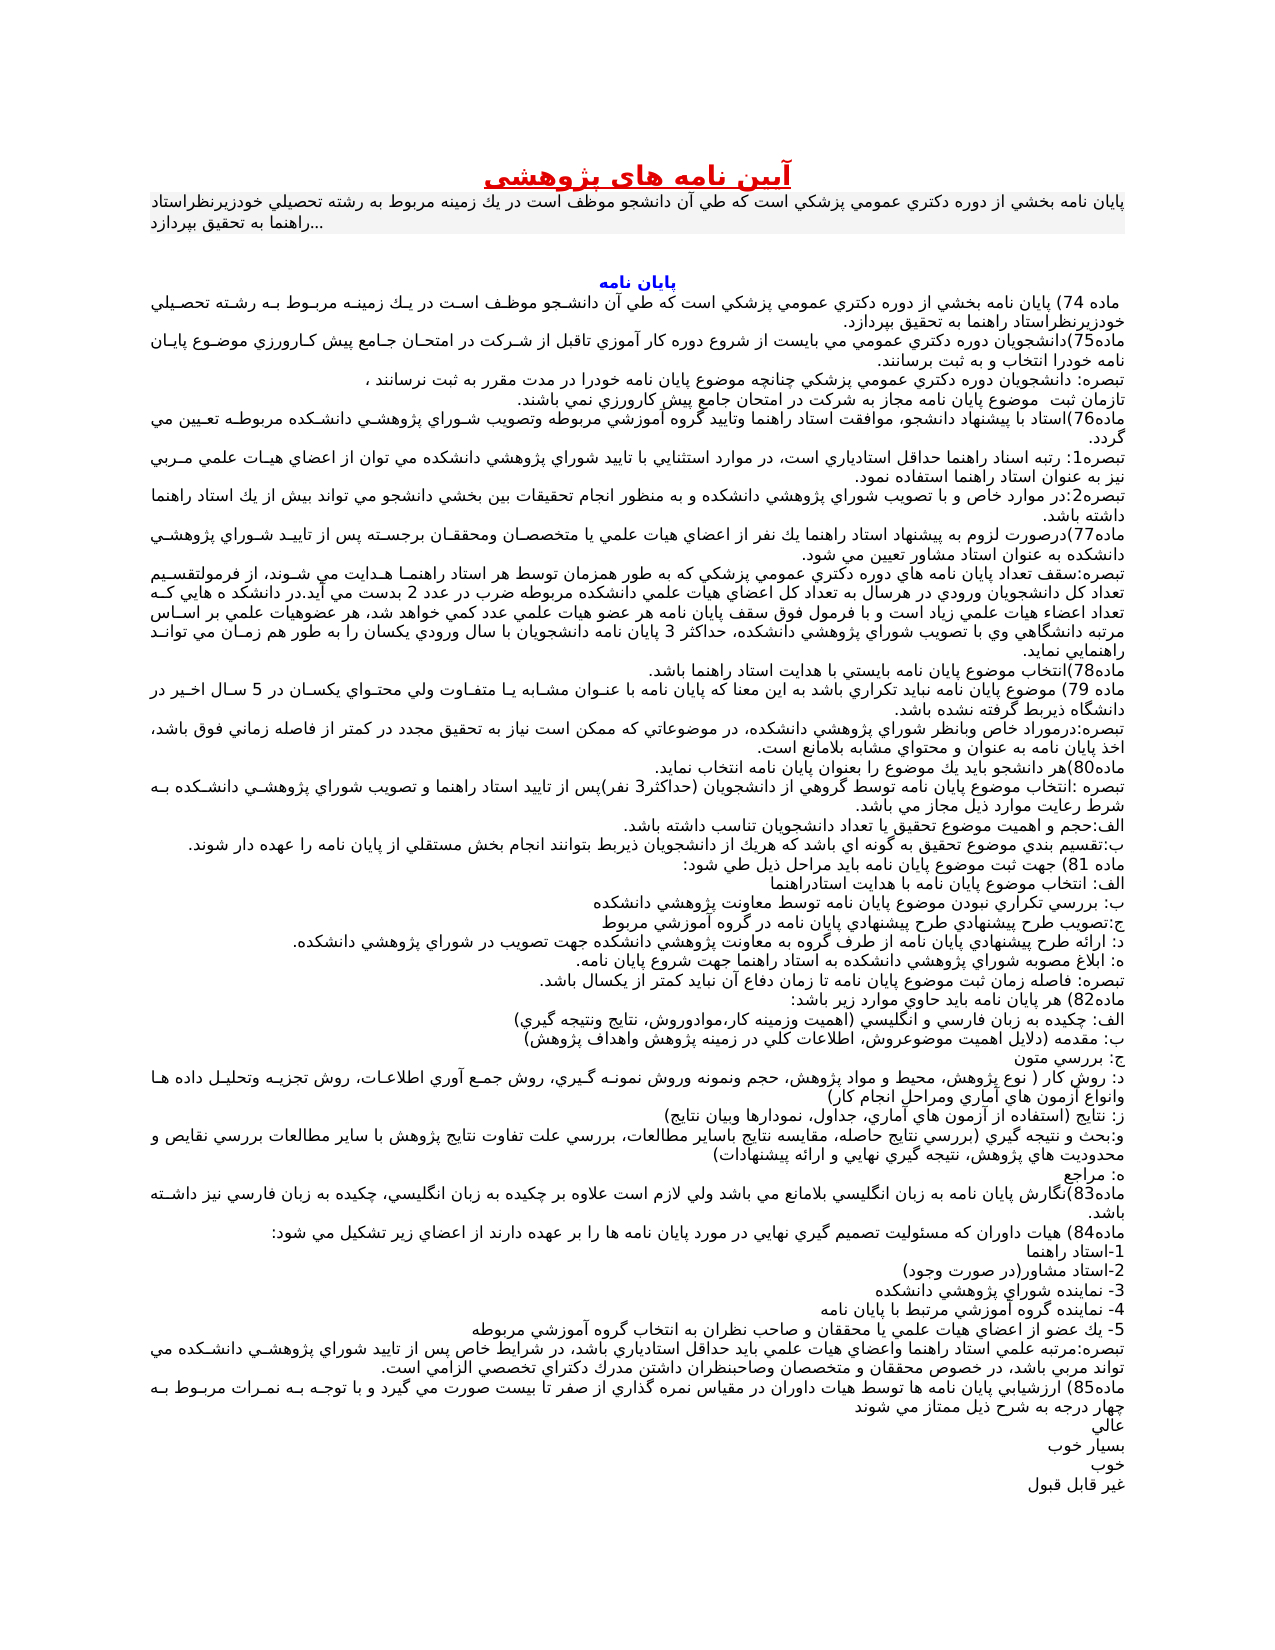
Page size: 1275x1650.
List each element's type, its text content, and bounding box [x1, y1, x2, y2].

text ماده84) هيات داوران كه مسئوليت تصميم گيري نهايي در مورد پايان نامه ها را بر عهده دارند از اعضاي زير تشكيل مي شود: [150, 1222, 1125, 1242]
text تبصره: فاصله زمان ثبت موضوع پايان نامه تا زمان دفاع آن نبايد كمتر از يكسال باشد. [150, 971, 1125, 990]
text ماده76)استاد با پيشنهاد دانشجو، موافقت استاد راهنما وتاييد گروه آموزشي مربوطه وتصويب شوراي پژوهشي دانشكده مربوطه تعيين مي گردد. [150, 409, 1125, 447]
text ج:تصويب طرح پيشنهادي طرح پيشنهادي پايان نامه در گروه آموزشي مربوط [150, 912, 1125, 932]
text 4- نماينده گروه آموزشي مرتبط با پايان نامه [150, 1300, 1125, 1319]
text تبصره :انتخاب موضوع پايان نامه توسط گروهي از دانشجويان (حداكثر3 نفر)پس از تاييد استاد راهنما و تصويب شوراي پژوهشي دانشكده به شرط رعايت موارد ذيل مجاز مي باشد. [150, 777, 1125, 816]
text ماده 81) جهت ثبت موضوع پايان نامه بايد مراحل ذيل طي شود: [150, 854, 1125, 874]
text د: روش كار ( نوع پژوهش، محيط و مواد پژوهش، حجم ونمونه وروش نمونه گيري، روش جمع آوري اطلاعات، روش تجزيه وتحليل داده ها وانواع آزمون هاي آماري ومراحل انجام كار) [150, 1067, 1125, 1106]
text الف: انتخاب موضوع پايان نامه با هدايت استادراهنما [150, 874, 1125, 893]
text آیین نامه های پژوهشی [150, 150, 1125, 192]
text ماده75)دانشجويان دوره دكتري عمومي مي بايست از شروع دوره كار آموزي تاقبل از شركت در امتحان جامع پيش كارورزي موضوع پايان نامه خودرا انتخاب و به ثبت برسانند. [150, 331, 1125, 370]
text ماده82) هر پايان نامه بايد حاوي موارد زير باشد: [150, 990, 1125, 1009]
text د: ارائه طرح پيشنهادي پايان نامه از طرف گروه به معاونت پژوهشي دانشكده جهت تصويب در شوراي پژوهشي دانشكده. [150, 932, 1125, 951]
text ماده85) ارزشيابي پايان نامه ها توسط هيات داوران در مقياس نمره گذاري از صفر تا بيست صورت مي گيرد و با توجه به نمرات مربوط به چهار درجه به شرح ذيل ممتاز مي شوند [150, 1377, 1125, 1416]
text 3- نماينده شوراي پژوهشي دانشكده [150, 1281, 1125, 1300]
text ب: بررسي تكراري نبودن موضوع پايان نامه توسط معاونت پژوهشي دانشكده [150, 893, 1125, 912]
text ه: مراجع [150, 1164, 1125, 1184]
text ماده83)نگارش پايان نامه به زبان انگليسي بلامانع مي باشد ولي لازم است علاوه بر چكيده به زبان انگليسي، چكيده به زبان فارسي نيز داشته باشد. [150, 1184, 1125, 1222]
text تبصره:سقف تعداد پايان نامه هاي دوره دكتري عمومي پزشكي كه به طور همزمان توسط هر استاد راهنما هدايت مي شوند، از فرمولتقسيم تعداد كل دانشجويان ورودي در هرسال به تعداد كل اعضاي هيات علمي دانشكده مربوطه ضرب در عدد 2 بدست مي آيد.در دانشكد ه هايي كه تعداد اعضاء هيات علمي زياد است و با فرمول فوق سقف پايان نامه هر عضو هيات علمي عدد كمي خواهد شد، هر عضوهيات علمي بر اساس مرتبه دانشگاهي وي با تصويب شوراي پژوهشي دانشكده، حداكثر 3 پايان نامه دانشجويان با سال ورودي يكسان را به طور هم زمان مي تواند راهنمايي نمايد. [150, 564, 1125, 661]
text تازمان ثبت موضوع پايان نامه مجاز به شركت در امتحان جامع پيش كارورزي نمي باشند. [150, 389, 1125, 409]
text تبصره:مرتبه علمي استاد راهنما واعضاي هيات علمي بايد حداقل استادياري باشد، در شرايط خاص پس از تاييد شوراي پژوهشي دانشكده مي تواند مربي باشد، در خصوص محققان و متخصصان وصاحبنظران داشتن مدرك دكتراي تخصصي الزامي است. [150, 1339, 1125, 1377]
text تبصره:درموراد خاص وبانظر شوراي پژوهشي دانشكده، در موضوعاتي كه ممكن است نياز به تحقيق مجدد در كمتر از فاصله زماني فوق باشد، اخذ پايان نامه به عنوان و محتواي مشابه بلامانع است. [150, 719, 1125, 757]
text خوب [150, 1455, 1125, 1474]
text ه: ابلاغ مصوبه شوراي پژوهشي دانشكده به استاد راهنما جهت شروع پايان نامه. [150, 951, 1125, 971]
text ماده78)انتخاب موضوع پايان نامه بايستي با هدايت استاد راهنما باشد. [150, 661, 1125, 680]
text و:بحث و نتيجه گيري (بررسي نتايج حاصله، مقايسه نتايج باساير مطالعات، بررسي علت تفاوت نتايج پژوهش با ساير مطالعات بررسي نقايص و محدوديت هاي پژوهش، نتيجه گيري نهايي و ارائه پيشنهادات) [150, 1126, 1125, 1164]
text ماده 79) موضوع پايان نامه نبايد تكراري باشد به اين معنا كه پايان نامه با عنوان مشابه يا متفاوت ولي محتواي يكسان در 5 سال اخير در دانشگاه ذيربط گرفته نشده باشد. [150, 680, 1125, 719]
text ماده80)هر دانشجو بايد يك موضوع را بعنوان پايان نامه انتخاب نمايد. [150, 757, 1125, 777]
text غير قابل قبول [150, 1474, 1125, 1494]
text ب: مقدمه (دلايل اهميت موضوعروش، اطلاعات كلي در زمينه پژوهش واهداف پژوهش) [150, 1029, 1125, 1048]
text عالي [150, 1416, 1125, 1436]
text الف:حجم و اهميت موضوع تحقيق يا تعداد دانشجويان تناسب داشته باشد. [150, 816, 1125, 835]
text پايان نامه بخشي از دوره دكتري عمومي پزشكي است كه طي آن دانشجو موظف است در يك زمينه مربوط به رشته تحصيلي خودزيرنظراستاد راهنما به تحقيق بپردازد... [150, 192, 1125, 234]
text الف: چكيده به زبان فارسي و انگليسي (اهميت وزمينه كار،موادوروش، نتايج ونتيجه گيري) [150, 1009, 1125, 1029]
text ز: نتايج (استفاده از آزمون هاي آماري، جداول، نمودارها وبيان نتايج) [150, 1106, 1125, 1126]
text ماده77)درصورت لزوم به پيشنهاد استاد راهنما يك نفر از اعضاي هيات علمي يا متخصصان ومحققان برجسته پس از تاييد شوراي پژوهشي دانشكده به عنوان استاد مشاور تعيين مي شود. [150, 525, 1125, 564]
text ب:تقسيم بندي موضوع تحقيق به گونه اي باشد كه هريك از دانشجويان ذيربط بتوانند انجام بخش مستقلي از پايان نامه را عهده دار شوند. [150, 835, 1125, 854]
text ج: بررسي متون [150, 1048, 1125, 1067]
text 5- يك عضو از اعضاي هيات علمي يا محققان و صاحب نظران به انتخاب گروه آموزشي مربوطه [150, 1319, 1125, 1339]
text ماده 74) پايان نامه بخشي از دوره دكتري عمومي پزشكي است كه طي آن دانشجو موظف است در يك زمينه مربوط به رشته تحصيلي خودزيرنظراستاد راهنما به تحقيق بپردازد. [150, 292, 1125, 331]
text 1-استاد راهنما [150, 1242, 1125, 1261]
text تبصره2:در موارد خاص و با تصويب شوراي پژوهشي دانشكده و به منظور انجام تحقيقات بين بخشي دانشجو مي تواند بيش از يك استاد راهنما داشته باشد. [150, 486, 1125, 525]
text بسيار خوب [150, 1436, 1125, 1455]
text تبصره: دانشجويان دوره دكتري عمومي پزشكي چنانچه موضوع پايان نامه خودرا در مدت مقرر به ثبت نرسانند ، [150, 370, 1125, 389]
text پايان نامه [150, 273, 1125, 292]
text 2-استاد مشاور(در صورت وجود) [150, 1261, 1125, 1281]
text تبصره1: رتبه اسناد راهنما حداقل استادياري است، در موارد استثنايي با تاييد شوراي پژوهشي دانشكده مي توان از اعضاي هيات علمي مربي نيز به عنوان استاد راهنما استفاده نمود. [150, 447, 1125, 486]
